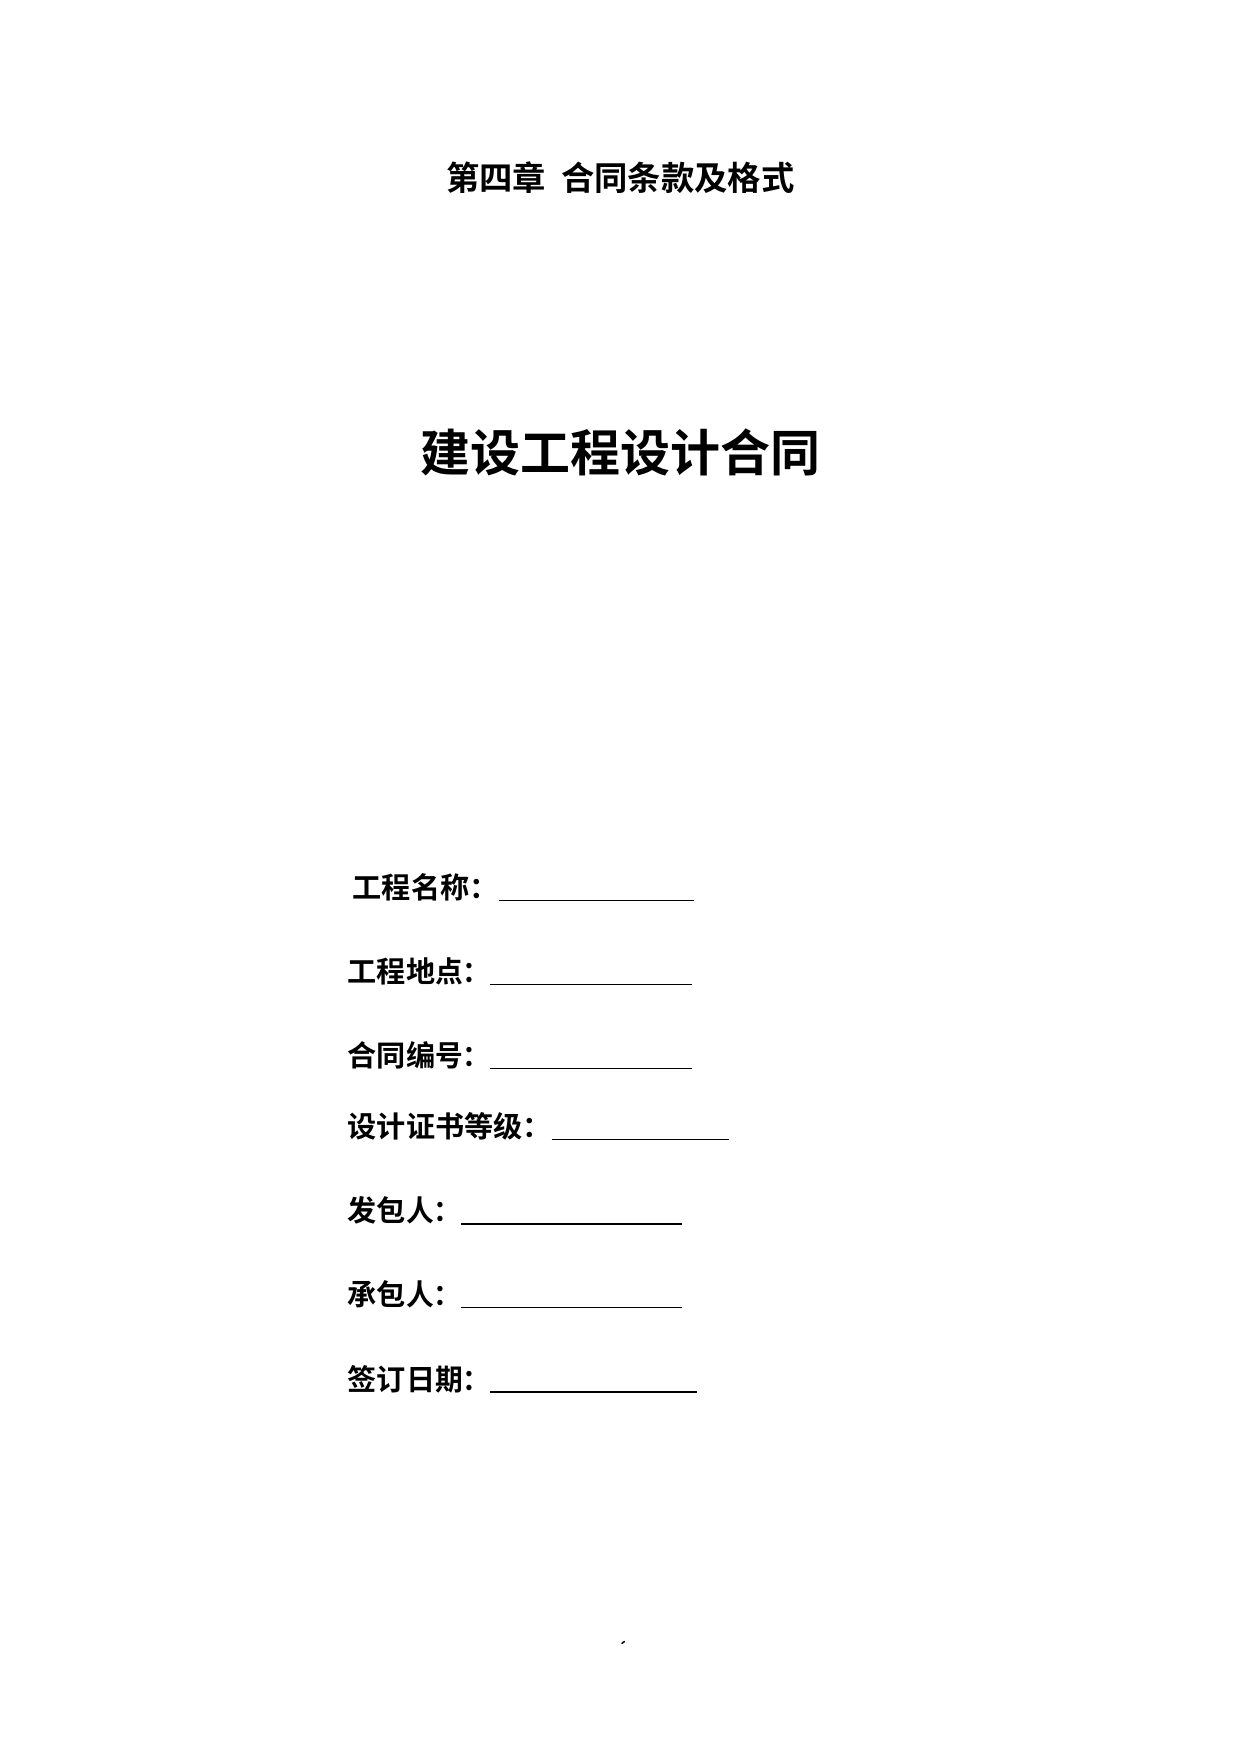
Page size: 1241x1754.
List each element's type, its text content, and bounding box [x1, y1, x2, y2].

text 设计证书等级： [230, 1103, 1122, 1146]
text 第四章 合同条款及格式 [118, 152, 1122, 200]
text 合同编号： [230, 1033, 1122, 1075]
text 承包人： [230, 1272, 1122, 1314]
text 工程地点： [230, 948, 1122, 991]
text 签订日期： [230, 1356, 1122, 1398]
text 发包人： [230, 1188, 1122, 1230]
text 建设工程设计合同 [118, 414, 1122, 486]
subtitle 工程名称： [118, 864, 1122, 906]
